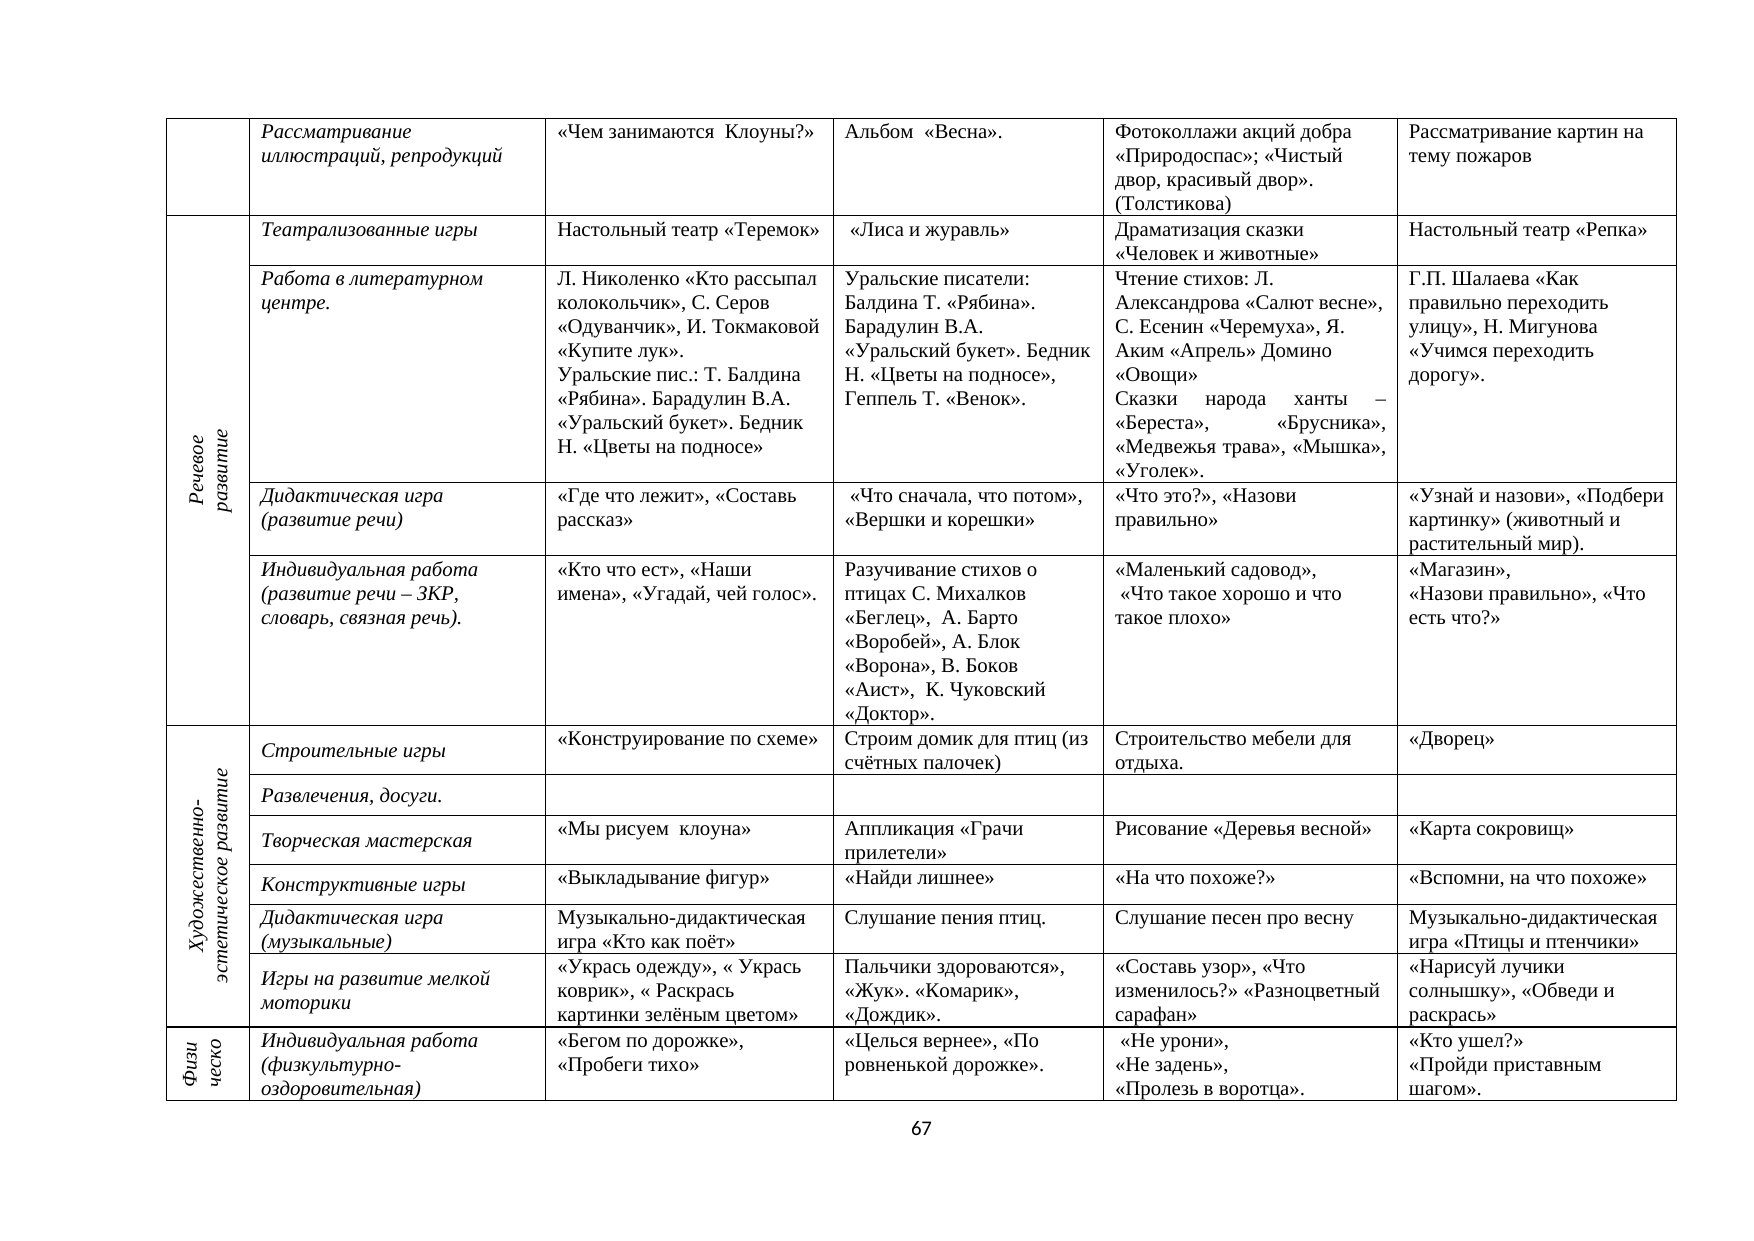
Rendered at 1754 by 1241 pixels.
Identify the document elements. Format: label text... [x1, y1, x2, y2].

table_cell Индивидуальная работа (развитие речи – ЗКР, словарь, связная речь). [250, 556, 545, 725]
table_cell Чтение стихов: Л. Александрова «Салют весне», С. Есенин «Черемуха», Я. Аким «Апрель» Домино «Овощи» Сказки народа ханты – «Береста», «Брусника», «Медвежья трава», «Мышка», «Уголек». [1104, 266, 1397, 482]
table_cell Настольный театр «Репка» [1398, 216, 1676, 264]
table_cell Настольный театр «Теремок» [546, 216, 833, 264]
table_cell «Нарисуй лучики солнышку», «Обведи и раскрась» [1398, 954, 1676, 1026]
table_cell «Укрась одежду», « Укрась коврик», « Раскрась картинки зелёным цветом» [546, 954, 833, 1026]
table_cell «Кто ушел?» «Пройди приставным шагом». [1398, 1028, 1676, 1100]
table_cell «Целься вернее», «По ровненькой дорожке». [834, 1028, 1103, 1100]
table_cell Слушание пения птиц. [834, 905, 1103, 953]
table_cell Строительство мебели для отдыха. [1104, 726, 1397, 774]
table_cell Уральские писатели: Балдина Т. «Рябина». Барадулин В.А. «Уральский букет». Бедник Н. «Цветы на подносе», Геппель Т. «Венок». [834, 266, 1103, 482]
table_cell Конструктивные игры [250, 865, 545, 904]
table_cell Рисование «Деревья весной» [1104, 816, 1397, 864]
table_cell Театрализованные игры [250, 216, 545, 264]
table_cell Развлечения, досуги. [250, 775, 545, 814]
table_cell «Бегом по дорожке», «Пробеги тихо» [546, 1028, 833, 1100]
table_cell «Что сначала, что потом», «Вершки и корешки» [834, 483, 1103, 555]
table_cell Строим домик для птиц (из счётных палочек) [834, 726, 1103, 774]
table_cell Рассматривание картин на тему пожаров [1398, 119, 1676, 215]
table_cell Разучивание стихов о птицах С. Михалков «Беглец», А. Барто «Воробей», А. Блок «Ворона», В. Боков «Аист», К. Чуковский «Доктор». [834, 556, 1103, 725]
table_cell Фотоколлажи акций добра «Природоспас»; «Чистый двор, красивый двор». (Толстикова) [1104, 119, 1397, 215]
table_cell Дидактическая игра (развитие речи) [250, 483, 545, 555]
table_cell «Кто что ест», «Наши имена», «Угадай, чей голос». [546, 556, 833, 725]
table_cell «Мы рисуем клоуна» [546, 816, 833, 864]
table_cell [1398, 775, 1676, 814]
table_cell Речевое развитие [167, 216, 249, 725]
table_cell Драматизация сказки «Человек и животные» [1104, 216, 1397, 264]
table_cell «Чем занимаются Клоуны?» [546, 119, 833, 215]
table_cell Л. Николенко «Кто рассыпал колокольчик», С. Серов «Одуванчик», И. Токмаковой «Купите лук». Уральские пис.: Т. Балдина «Рябина». Барадулин В.А. «Уральский букет». Бедник Н. «Цветы на подносе» [546, 266, 833, 482]
table_cell «Вспомни, на что похоже» [1398, 865, 1676, 904]
table_cell «Лиса и журавль» [834, 216, 1103, 264]
table_cell Аппликация «Грачи прилетели» [834, 816, 1103, 864]
table_cell [834, 775, 1103, 814]
table_cell Музыкально-дидактическая игра «Кто как поёт» [546, 905, 833, 953]
table_cell «Выкладывание фигур» [546, 865, 833, 904]
table_cell «Дворец» [1398, 726, 1676, 774]
table_cell Дидактическая игра (музыкальные) [250, 905, 545, 953]
table_cell Индивидуальная работа (физкультурно-оздоровительная) [250, 1028, 545, 1100]
table_cell «На что похоже?» [1104, 865, 1397, 904]
table_cell [546, 775, 833, 814]
table_cell Рассматривание иллюстраций, репродукций [250, 119, 545, 215]
table_cell «Магазин», «Назови правильно», «Что есть что?» [1398, 556, 1676, 725]
table_cell «Найди лишнее» [834, 865, 1103, 904]
table_cell Работа в литературном центре. [250, 266, 545, 482]
table_cell «Конструирование по схеме» [546, 726, 833, 774]
table_cell Художественно-эстетическое развитие [167, 726, 249, 1026]
table_cell «Что это?», «Назови правильно» [1104, 483, 1397, 555]
table_cell «Где что лежит», «Составь рассказ» [546, 483, 833, 555]
table_cell Строительные игры [250, 726, 545, 774]
table_cell Пальчики здороваются», «Жук». «Комарик», «Дождик». [834, 954, 1103, 1026]
table_cell «Узнай и назови», «Подбери картинку» (животный и растительный мир). [1398, 483, 1676, 555]
table_cell «Маленький садовод», «Что такое хорошо и что такое плохо» [1104, 556, 1397, 725]
table_cell Г.П. Шалаева «Как правильно переходить улицу», Н. Мигунова «Учимся переходить дорогу». [1398, 266, 1676, 482]
table_cell Музыкально-дидактическая игра «Птицы и птенчики» [1398, 905, 1676, 953]
table_cell «Не урони», «Не задень», «Пролезь в воротца». [1104, 1028, 1397, 1100]
table_cell «Карта сокровищ» [1398, 816, 1676, 864]
table_cell Игры на развитие мелкой моторики [250, 954, 545, 1026]
table_cell Альбом «Весна». [834, 119, 1103, 215]
table_cell Творческая мастерская [250, 816, 545, 864]
table_cell Слушание песен про весну [1104, 905, 1397, 953]
table_cell «Составь узор», «Что изменилось?» «Разноцветный сарафан» [1104, 954, 1397, 1026]
table_cell Физическое развитие [167, 1028, 249, 1100]
table_cell [1104, 775, 1397, 814]
